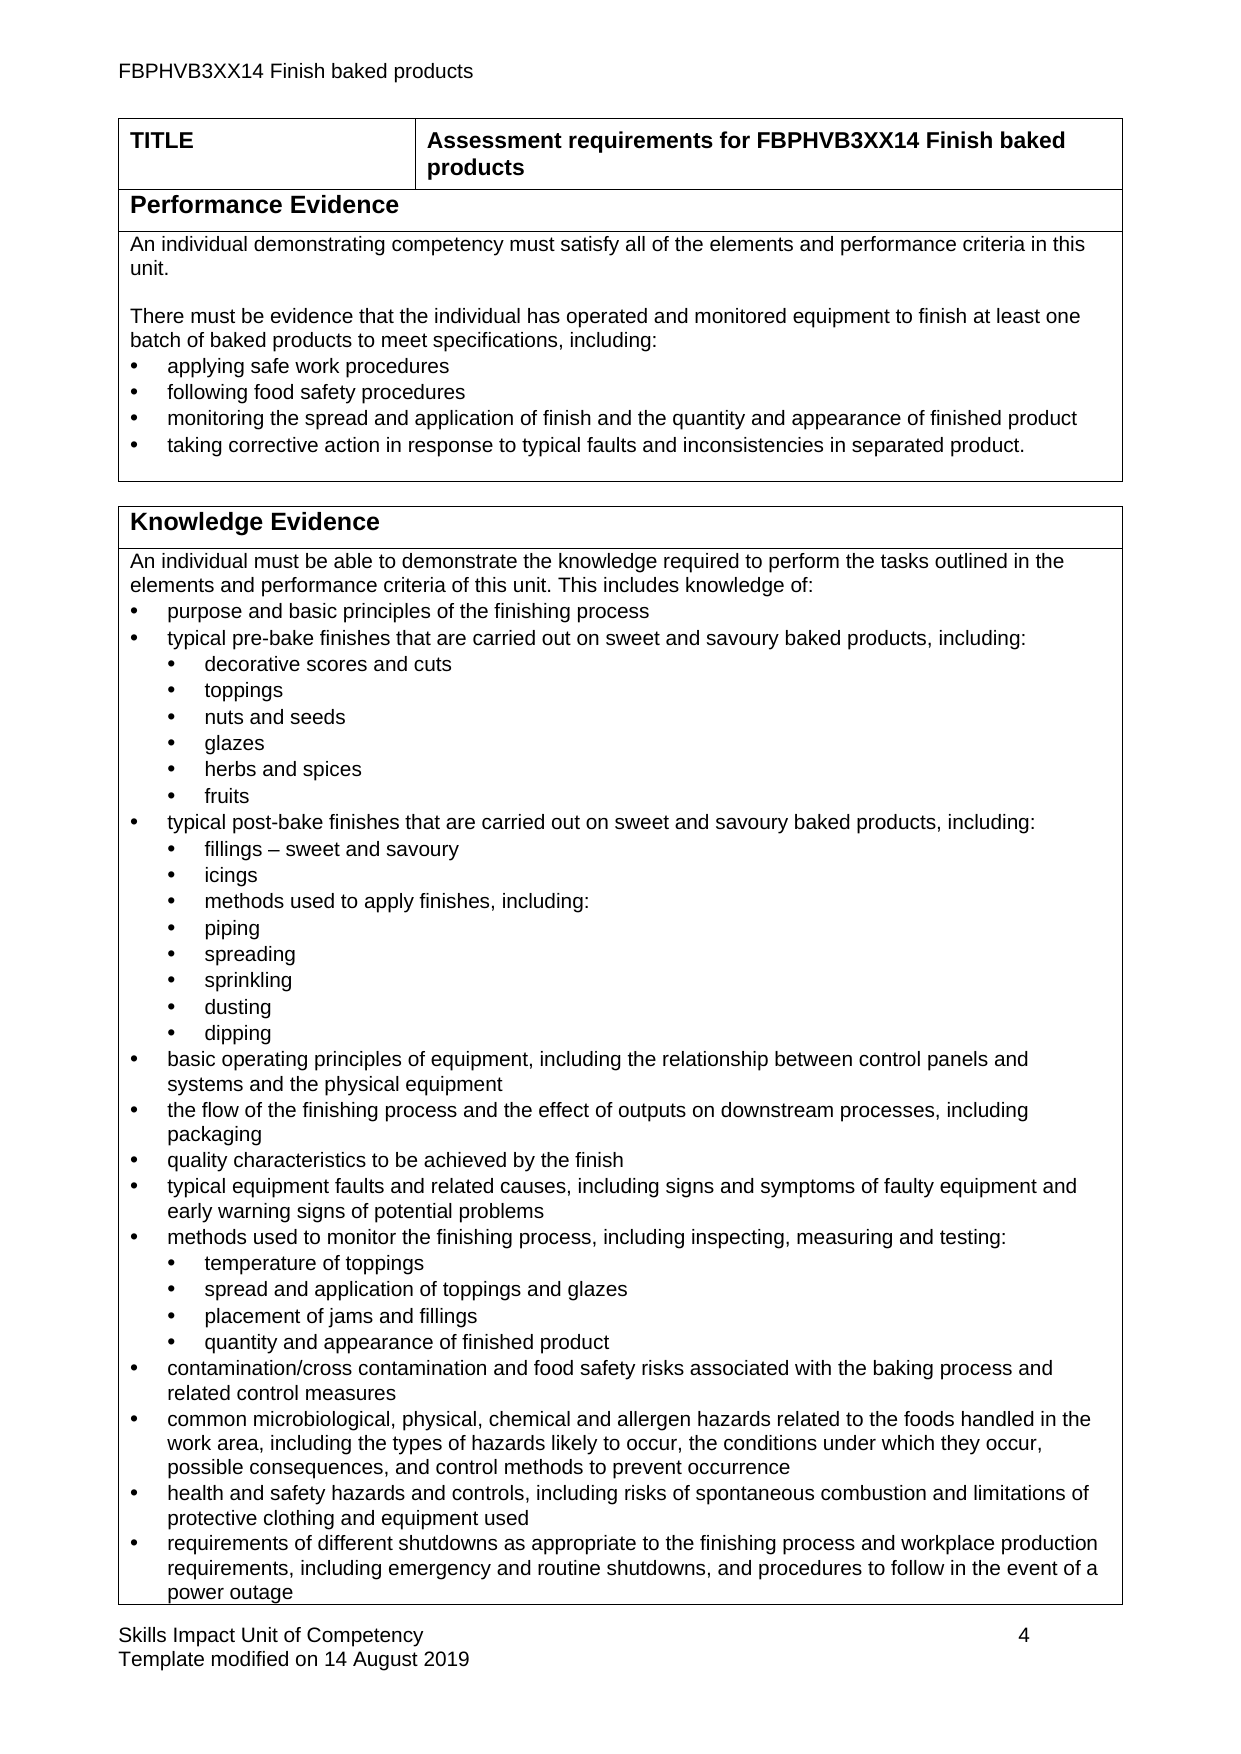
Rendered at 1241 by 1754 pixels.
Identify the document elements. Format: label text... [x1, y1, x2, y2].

table_cell An individual demonstrating competency must satisfy all of the elements and performance criteria in this unit. There must be evidence that the individual has operated and monitored equipment to finish at least one batch of baked products to meet specifications, including: applying safe work procedures following food safety procedures monitoring the spread and application of finish and the quantity and appearance of finished product taking corrective action in response to typical faults and inconsistencies in separated product. [119, 232, 1122, 481]
table_header TITLE [119, 119, 415, 188]
table_cell Performance Evidence [119, 190, 1122, 231]
table_header Knowledge Evidence [119, 507, 1122, 548]
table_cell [119, 549, 1122, 1603]
table_header Assessment requirements for FBPHVB3XX14 Finish baked products [416, 119, 1122, 188]
